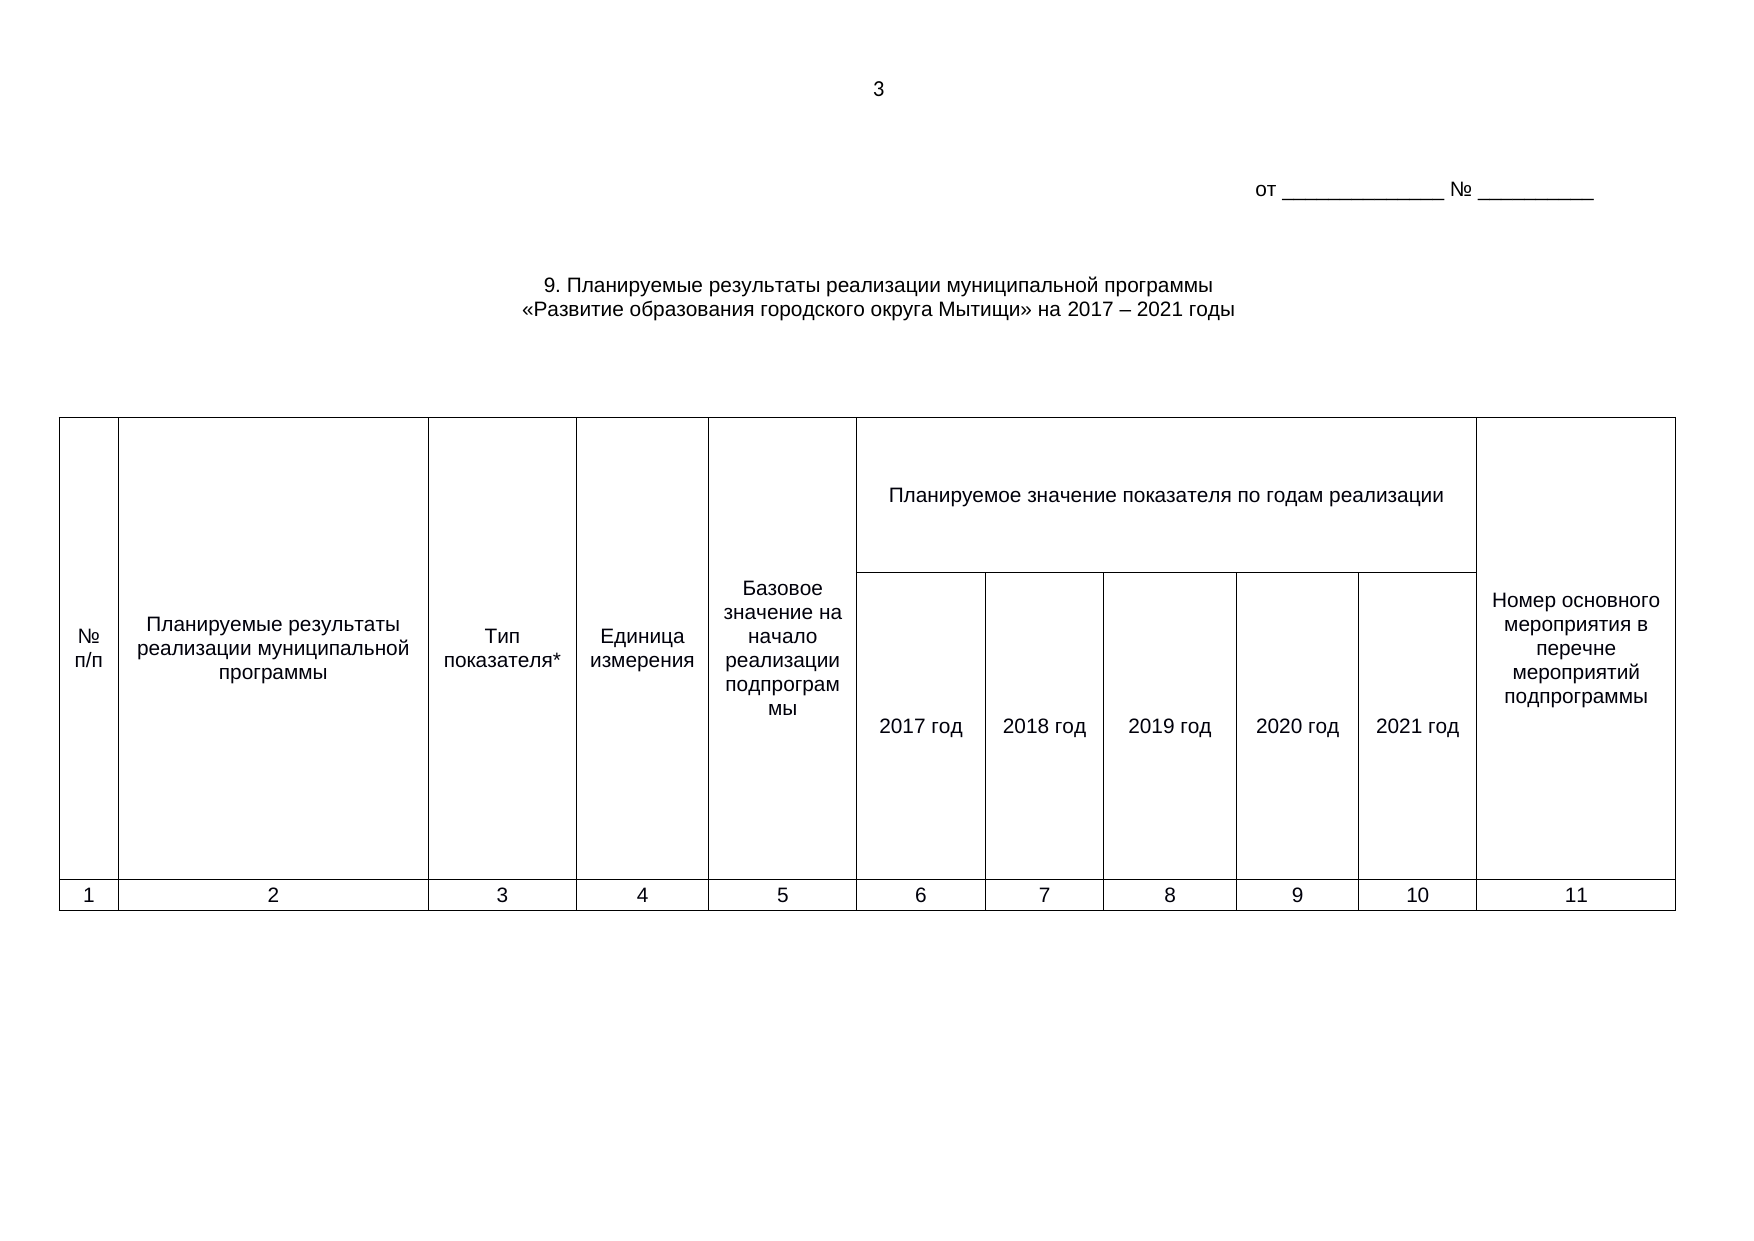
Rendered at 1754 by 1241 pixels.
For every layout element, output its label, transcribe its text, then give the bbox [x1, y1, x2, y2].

text от ______________ № __________ [1255, 177, 1639, 201]
table_cell 2019 год [1104, 573, 1236, 878]
table_cell 2018 год [986, 573, 1103, 878]
table_cell 5 [709, 880, 856, 910]
table_cell 6 [857, 880, 985, 910]
table_cell 2 [119, 880, 428, 910]
table_header № п/п [60, 418, 118, 878]
table_header Планируемое значение показателя по годам реализации [857, 418, 1476, 572]
table_cell 3 [429, 880, 576, 910]
table_header Планируемые результаты реализации муниципальной программы [119, 418, 428, 878]
table_cell 11 [1477, 880, 1675, 910]
table_cell 10 [1359, 880, 1476, 910]
table_cell 1 [60, 880, 118, 910]
text 9. Планируемые результаты реализации муниципальной программы [118, 273, 1639, 297]
table_header Номер основного мероприятия в перечне мероприятий подпрограммы [1477, 418, 1675, 878]
table_cell 2017 год [857, 573, 985, 878]
table_cell 7 [986, 880, 1103, 910]
table_cell 2020 год [1237, 573, 1358, 878]
table_header Единица измерения [577, 418, 708, 878]
table_header Базовое значение на начало реализации подпрограммы [709, 418, 856, 878]
table_cell 8 [1104, 880, 1236, 910]
table_header Тип показателя* [429, 418, 576, 878]
table_cell 2021 год [1359, 573, 1476, 878]
table_cell 4 [577, 880, 708, 910]
table_cell 9 [1237, 880, 1358, 910]
text «Развитие образования городского округа Мытищи» на 2017 – 2021 годы [118, 297, 1639, 321]
